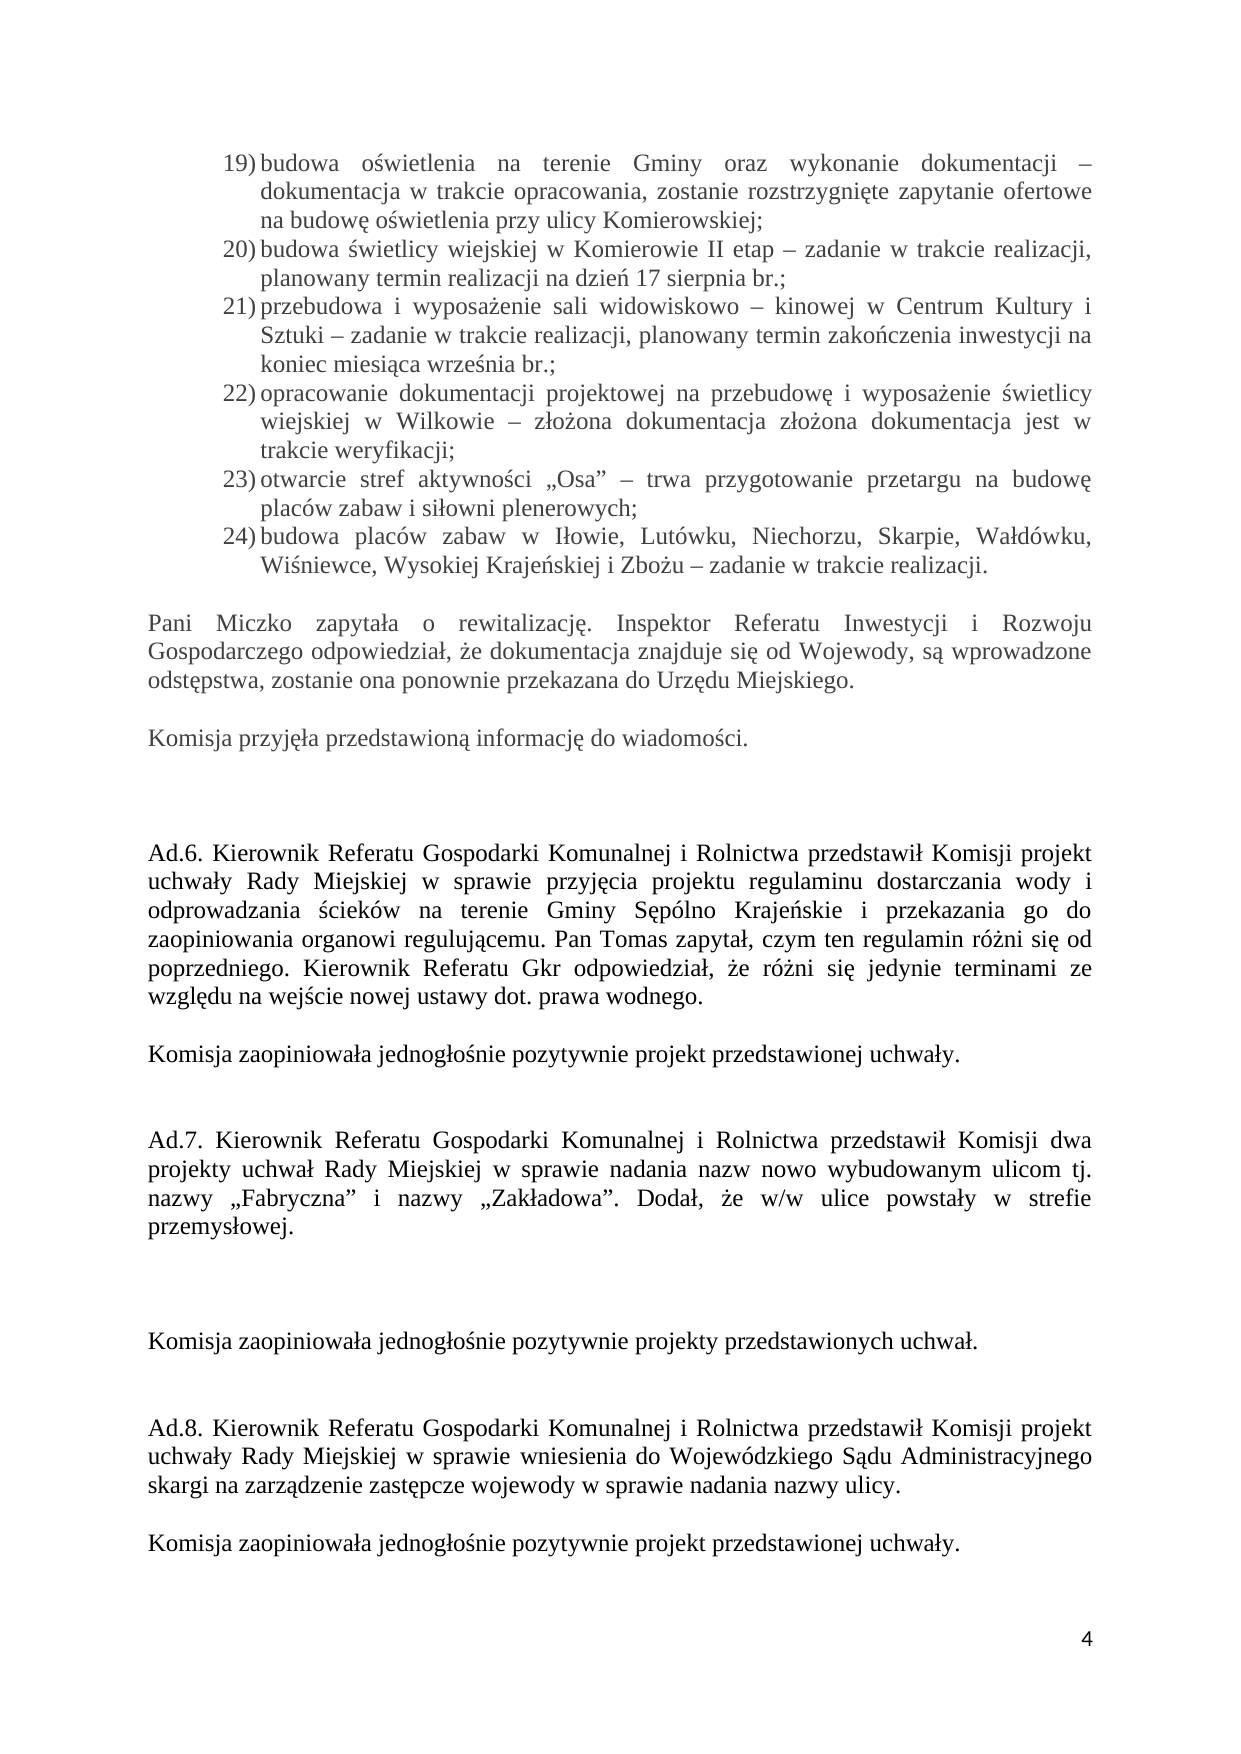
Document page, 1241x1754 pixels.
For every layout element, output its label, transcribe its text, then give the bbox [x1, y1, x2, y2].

list przebudowa i wyposażenie sali widowiskowo – kinowej w Centrum Kultury i Sztuki – zadanie w trakcie realizacji, planowany termin zakończenia inwestycji na koniec miesiąca września br.; [223, 291, 1093, 378]
text Ad.8. Kierownik Referatu Gospodarki Komunalnej i Rolnictwa przedstawił Komisji projekt uchwały Rady Miejskiej w sprawie wniesienia do Wojewódzkiego Sądu Administracyjnego skargi na zarządzenie zastępcze wojewody w sprawie nadania nazwy ulicy. [148, 1413, 1093, 1499]
list Pani Miczko zapytała o rewitalizację. Inspektor Referatu Inwestycji i Rozwoju Gospodarczego odpowiedział, że dokumentacja znajduje się od Wojewody, są wprowadzone odstępstwa, zostanie ona ponownie przekazana do Urzędu Miejskiego. [148, 608, 1093, 694]
list budowa placów zabaw w Iłowie, Lutówku, Niechorzu, Skarpie, Wałdówku, Wiśniewce, Wysokiej Krajeńskiej i Zbożu – zadanie w trakcie realizacji. [223, 521, 1093, 579]
text Komisja zaopiniowała jednogłośnie pozytywnie projekty przedstawionych uchwał. [148, 1326, 1093, 1355]
list budowa oświetlenia na terenie Gminy oraz wykonanie dokumentacji – dokumentacja w trakcie opracowania, zostanie rozstrzygnięte zapytanie ofertowe na budowę oświetlenia przy ulicy Komierowskiej; [223, 148, 1093, 234]
text Komisja zaopiniowała jednogłośnie pozytywnie projekt przedstawionej uchwały. [148, 1528, 1093, 1556]
list budowa świetlicy wiejskiej w Komierowie II etap – zadanie w trakcie realizacji, planowany termin realizacji na dzień 17 sierpnia br.; [223, 234, 1093, 291]
list otwarcie stref aktywności „Osa” – trwa przygotowanie przetargu na budowę placów zabaw i siłowni plenerowych; [223, 464, 1093, 521]
text Ad.6. Kierownik Referatu Gospodarki Komunalnej i Rolnictwa przedstawił Komisji projekt uchwały Rady Miejskiej w sprawie przyjęcia projektu regulaminu dostarczania wody i odprowadzania ścieków na terenie Gminy Sępólno Krajeńskie i przekazania go do zaopiniowania organowi regulującemu. Pan Tomas zapytał, czym ten regulamin różni się od poprzedniego. Kierownik Referatu Gkr odpowiedział, że różni się jedynie terminami ze względu na wejście nowej ustawy dot. prawa wodnego. [148, 838, 1093, 1010]
list opracowanie dokumentacji projektowej na przebudowę i wyposażenie świetlicy wiejskiej w Wilkowie – złożona dokumentacja złożona dokumentacja jest w trakcie weryfikacji; [223, 378, 1093, 464]
text Ad.7. Kierownik Referatu Gospodarki Komunalnej i Rolnictwa przedstawił Komisji dwa projekty uchwał Rady Miejskiej w sprawie nadania nazw nowo wybudowanym ulicom tj. nazwy „Fabryczna” i nazwy „Zakładowa”. Dodał, że w/w ulice powstały w strefie przemysłowej. [148, 1125, 1093, 1240]
text Komisja zaopiniowała jednogłośnie pozytywnie projekt przedstawionej uchwały. [148, 1039, 1093, 1068]
list Komisja przyjęła przedstawioną informację do wiadomości. [148, 723, 1093, 751]
